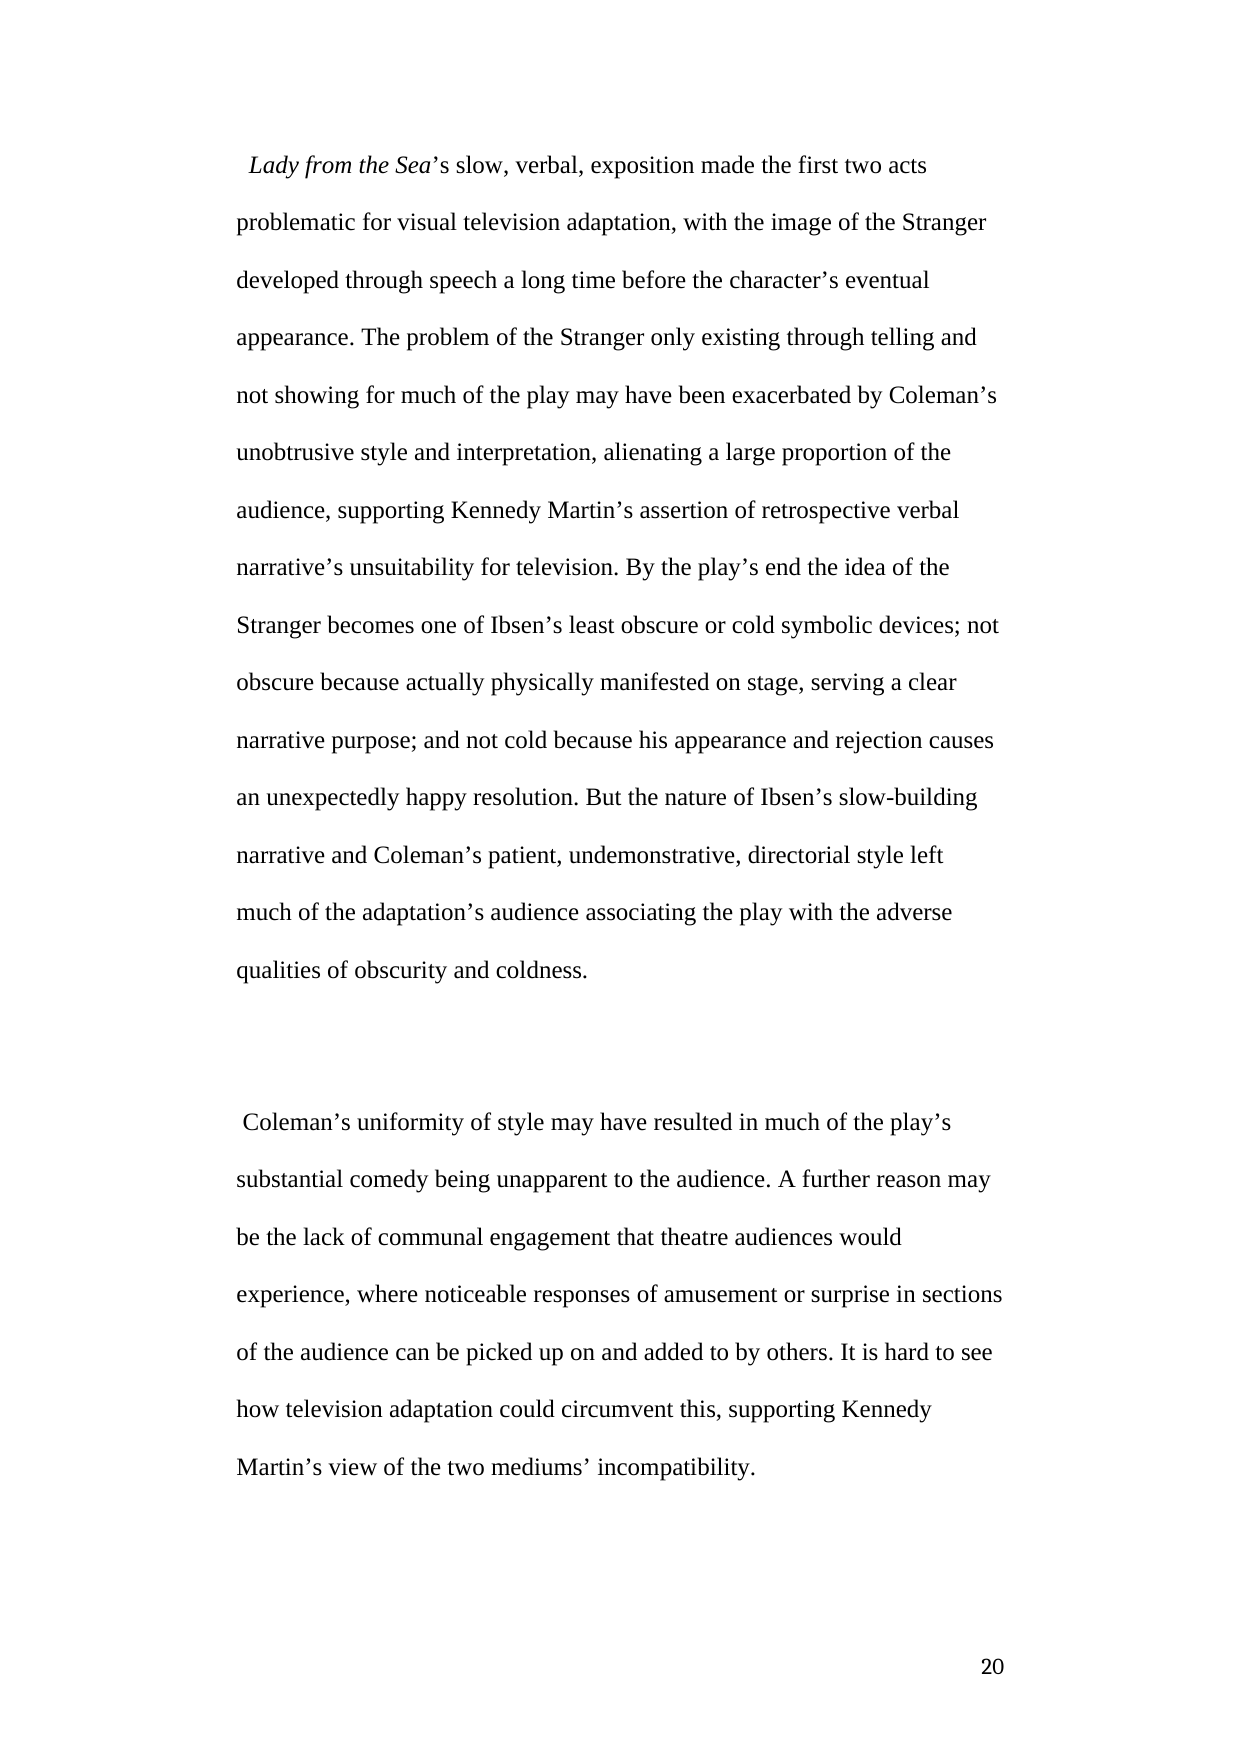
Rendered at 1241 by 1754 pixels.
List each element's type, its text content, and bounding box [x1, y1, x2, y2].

text Coleman’s uniformity of style may have resulted in much of the play’s substantial comedy being unapparent to the audience. A further reason may be the lack of communal engagement that theatre audiences would experience, where noticeable responses of amusement or surprise in sections of the audience can be picked up on and added to by others. It is hard to see how television adaptation could circumvent this, supporting Kennedy Martin’s view of the two mediums’ incompatibility. [236, 1107, 1004, 1481]
text Lady from the Sea’s slow, verbal, exposition made the first two acts problematic for visual television adaptation, with the image of the Stranger developed through speech a long time before the character’s eventual appearance. The problem of the Stranger only existing through telling and not showing for much of the play may have been exacerbated by Coleman’s unobtrusive style and interpretation, alienating a large proportion of the audience, supporting Kennedy Martin’s assertion of retrospective verbal narrative’s unsuitability for television. By the play’s end the idea of the Stranger becomes one of Ibsen’s least obscure or cold symbolic devices; not obscure because actually physically manifested on stage, serving a clear narrative purpose; and not cold because his appearance and rejection causes an unexpectedly happy resolution. But the nature of Ibsen’s slow-building narrative and Coleman’s patient, undemonstrative, directorial style left much of the adaptation’s audience associating the play with the adverse qualities of obscurity and coldness. [236, 150, 1004, 984]
